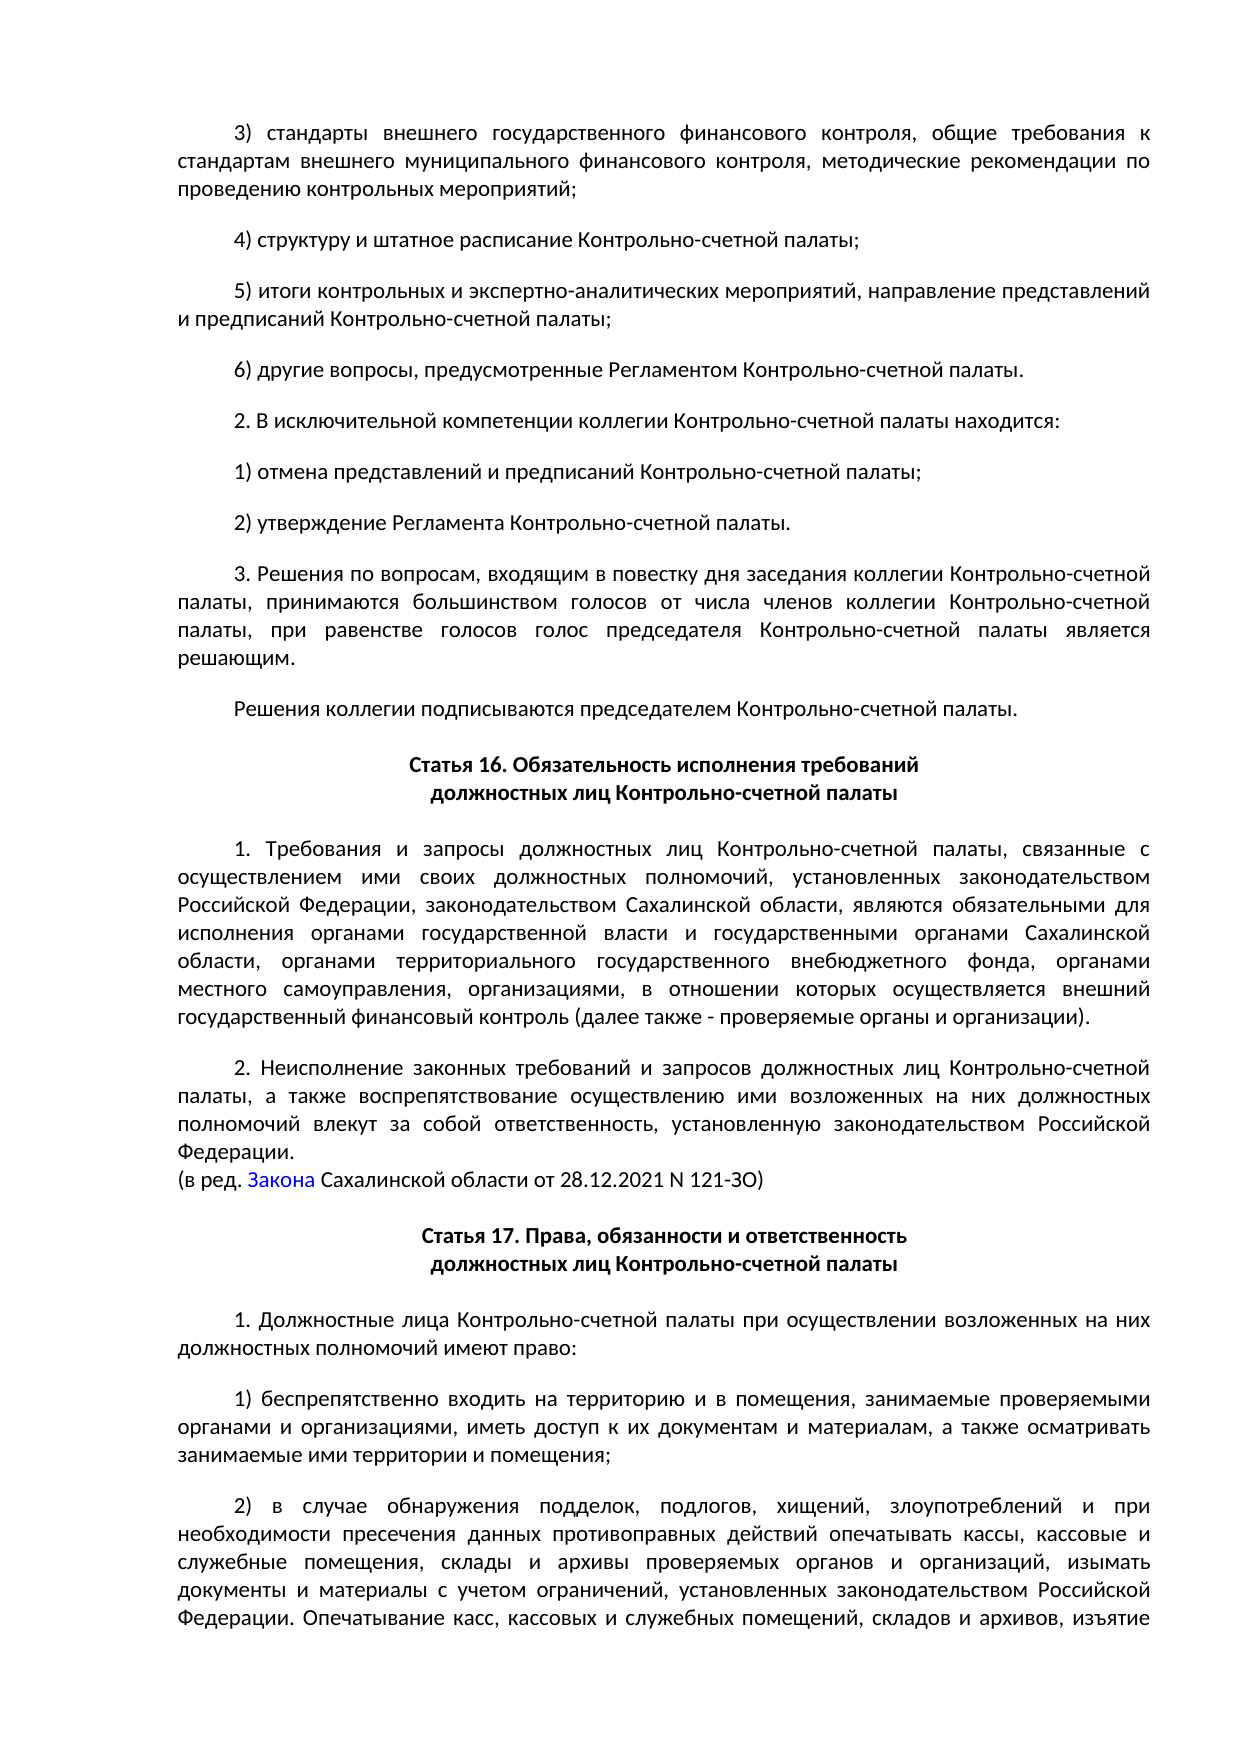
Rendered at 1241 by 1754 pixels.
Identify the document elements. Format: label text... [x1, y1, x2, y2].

text 2) утверждение Регламента Контрольно-счетной палаты. [177, 508, 1152, 536]
text Решения коллегии подписываются председателем Контрольно-счетной палаты. [177, 694, 1152, 722]
text 1) беспрепятственно входить на территорию и в помещения, занимаемые проверяемыми органами и организациями, иметь доступ к их документам и материалам, а также осматривать занимаемые ими территории и помещения; [177, 1384, 1152, 1468]
text (в ред. Закона Сахалинской области от 28.12.2021 N 121-ЗО) [177, 1165, 1152, 1193]
text 3. Решения по вопросам, входящим в повестку дня заседания коллегии Контрольно-счетной палаты, принимаются большинством голосов от числа членов коллегии Контрольно-счетной палаты, при равенстве голосов голос председателя Контрольно-счетной палаты является решающим. [177, 559, 1152, 671]
title Статья 17. Права, обязанности и ответственность [177, 1221, 1152, 1249]
text 6) другие вопросы, предусмотренные Регламентом Контрольно-счетной палаты. [177, 355, 1152, 383]
text 1. Требования и запросы должностных лиц Контрольно-счетной палаты, связанные с осуществлением ими своих должностных полномочий, установленных законодательством Российской Федерации, законодательством Сахалинской области, являются обязательными для исполнения органами государственной власти и государственными органами Сахалинской области, органами территориального государственного внебюджетного фонда, органами местного самоуправления, организациями, в отношении которых осуществляется внешний государственный финансовый контроль (далее также - проверяемые органы и организации). [177, 834, 1152, 1030]
text 5) итоги контрольных и экспертно-аналитических мероприятий, направление представлений и предписаний Контрольно-счетной палаты; [177, 276, 1152, 332]
text 3) стандарты внешнего государственного финансового контроля, общие требования к стандартам внешнего муниципального финансового контроля, методические рекомендации по проведению контрольных мероприятий; [177, 118, 1152, 202]
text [177, 1491, 1152, 1631]
title должностных лиц Контрольно-счетной палаты [177, 778, 1152, 806]
title должностных лиц Контрольно-счетной палаты [177, 1249, 1152, 1277]
text 4) структуру и штатное расписание Контрольно-счетной палаты; [177, 225, 1152, 253]
title Статья 16. Обязательность исполнения требований [177, 750, 1152, 778]
text 1. Должностные лица Контрольно-счетной палаты при осуществлении возложенных на них должностных полномочий имеют право: [177, 1305, 1152, 1361]
text 2. В исключительной компетенции коллегии Контрольно-счетной палаты находится: [177, 406, 1152, 434]
text 2. Неисполнение законных требований и запросов должностных лиц Контрольно-счетной палаты, а также воспрепятствование осуществлению ими возложенных на них должностных полномочий влекут за собой ответственность, установленную законодательством Российской Федерации. [177, 1053, 1152, 1165]
text 1) отмена представлений и предписаний Контрольно-счетной палаты; [177, 457, 1152, 485]
